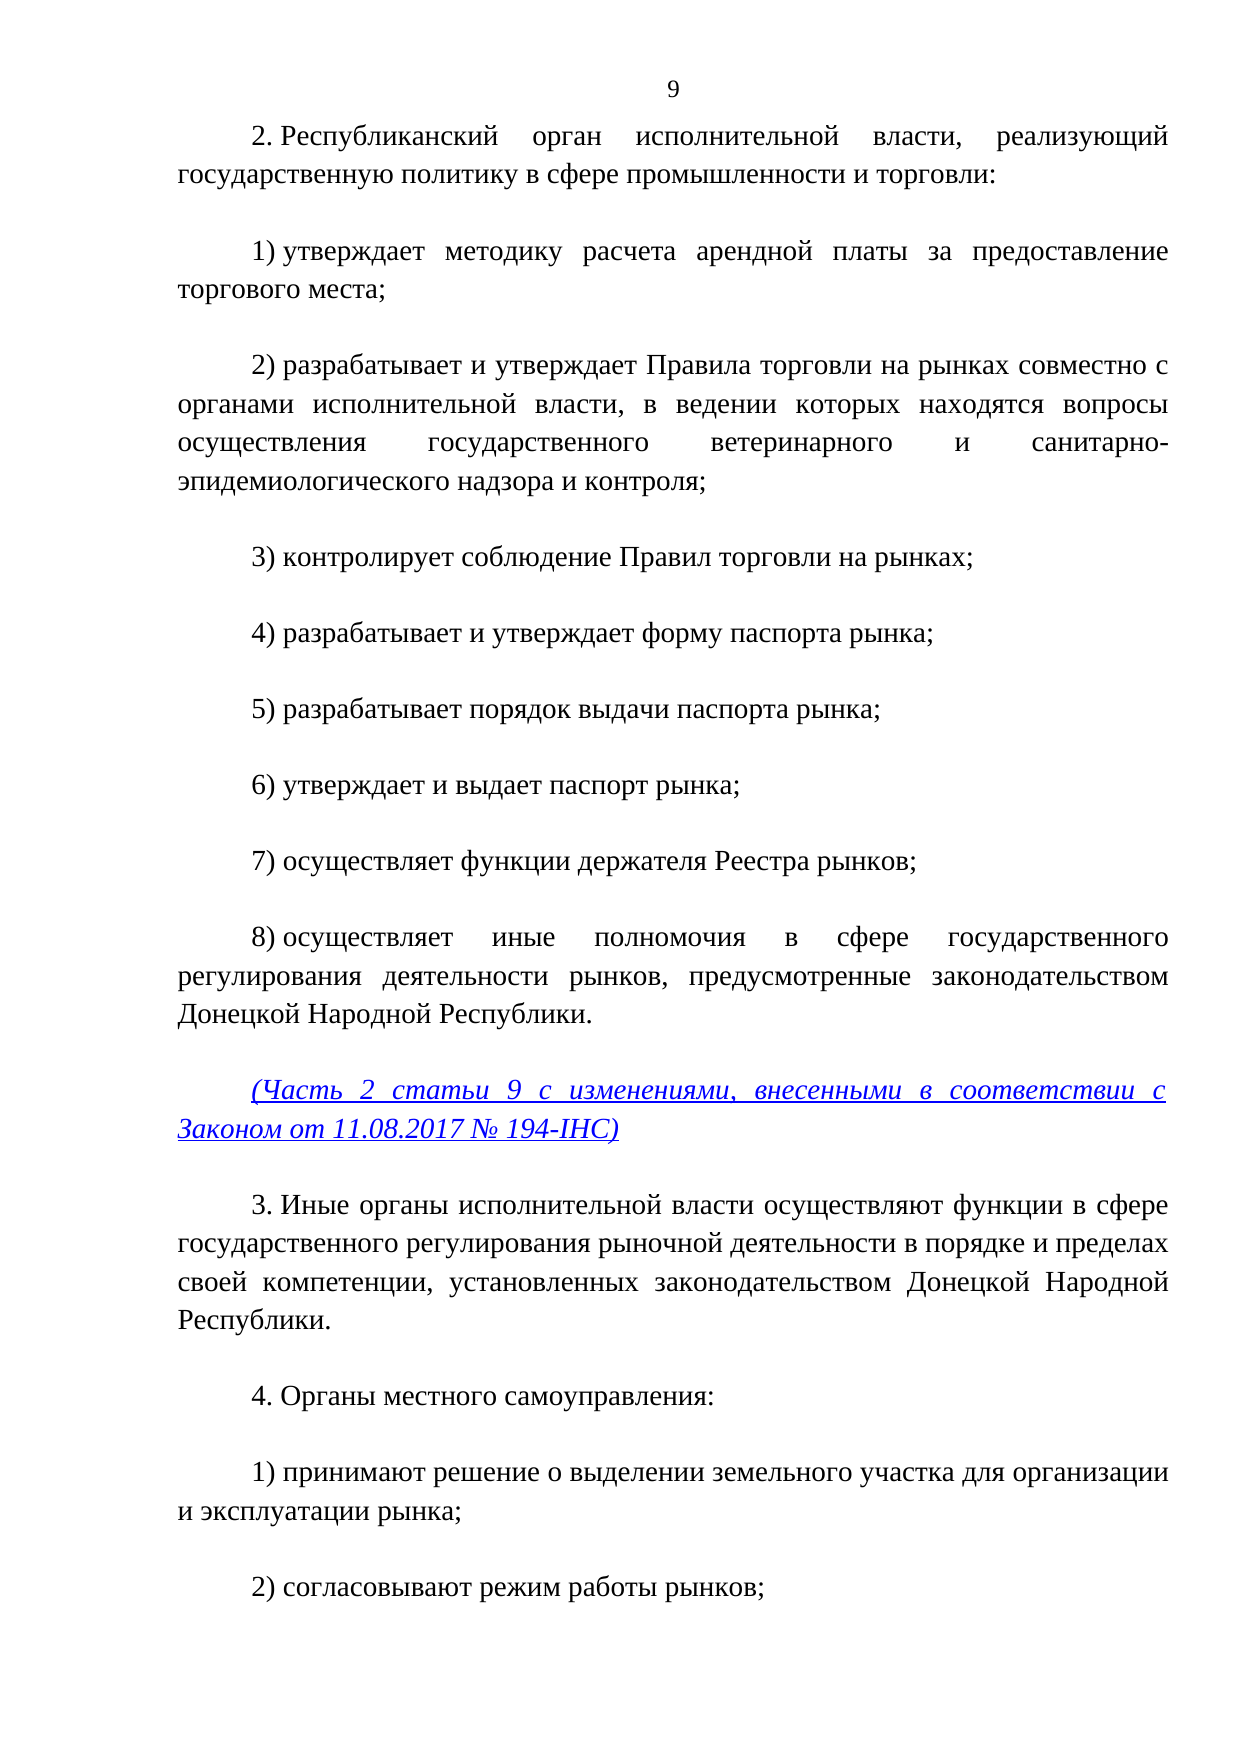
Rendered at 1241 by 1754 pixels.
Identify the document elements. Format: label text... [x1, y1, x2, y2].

text 8) осуществляет иные полномочия в сфере государственного регулирования деятельности рынков, предусмотренные законодательством Донецкой Народной Республики. [177, 919, 1169, 1030]
text (Часть 2 статьи 9 с изменениями, внесенными в соответствии с Законом от 11.08.2017 № 194-IНС) [177, 1072, 1169, 1144]
text 2) согласовывают режим работы рынков; [177, 1569, 1169, 1603]
text 7) осуществляет функции держателя Реестра рынков; [177, 843, 1169, 877]
text 1) принимают решение о выделении земельного участка для организации и эксплуатации рынка; [177, 1454, 1169, 1527]
text 4. Органы местного самоуправления: [177, 1378, 1169, 1412]
text 5) разрабатывает порядок выдачи паспорта рынка; [177, 691, 1169, 724]
text 1) утверждает методику расчета арендной платы за предоставление торгового места; [177, 233, 1169, 305]
text 6) утверждает и выдает паспорт рынка; [177, 767, 1169, 801]
text 2) разрабатывает и утверждает Правила торговли на рынках совместно с органами исполнительной власти, в ведении которых находятся вопросы осуществления государственного ветеринарного и санитарно-эпидемиологического надзора и контроля; [177, 347, 1169, 496]
text 3) контролирует соблюдение Правил торговли на рынках; [177, 539, 1169, 572]
text 4) разрабатывает и утверждает форму паспорта рынка; [177, 615, 1169, 648]
text 2. Республиканский орган исполнительной власти, реализующий государственную политику в сфере промышленности и торговли: [177, 118, 1169, 190]
text 3. Иные органы исполнительной власти осуществляют функции в сфере государственного регулирования рыночной деятельности в порядке и пределах своей компетенции, установленных законодательством Донецкой Народной Республики. [177, 1187, 1169, 1336]
